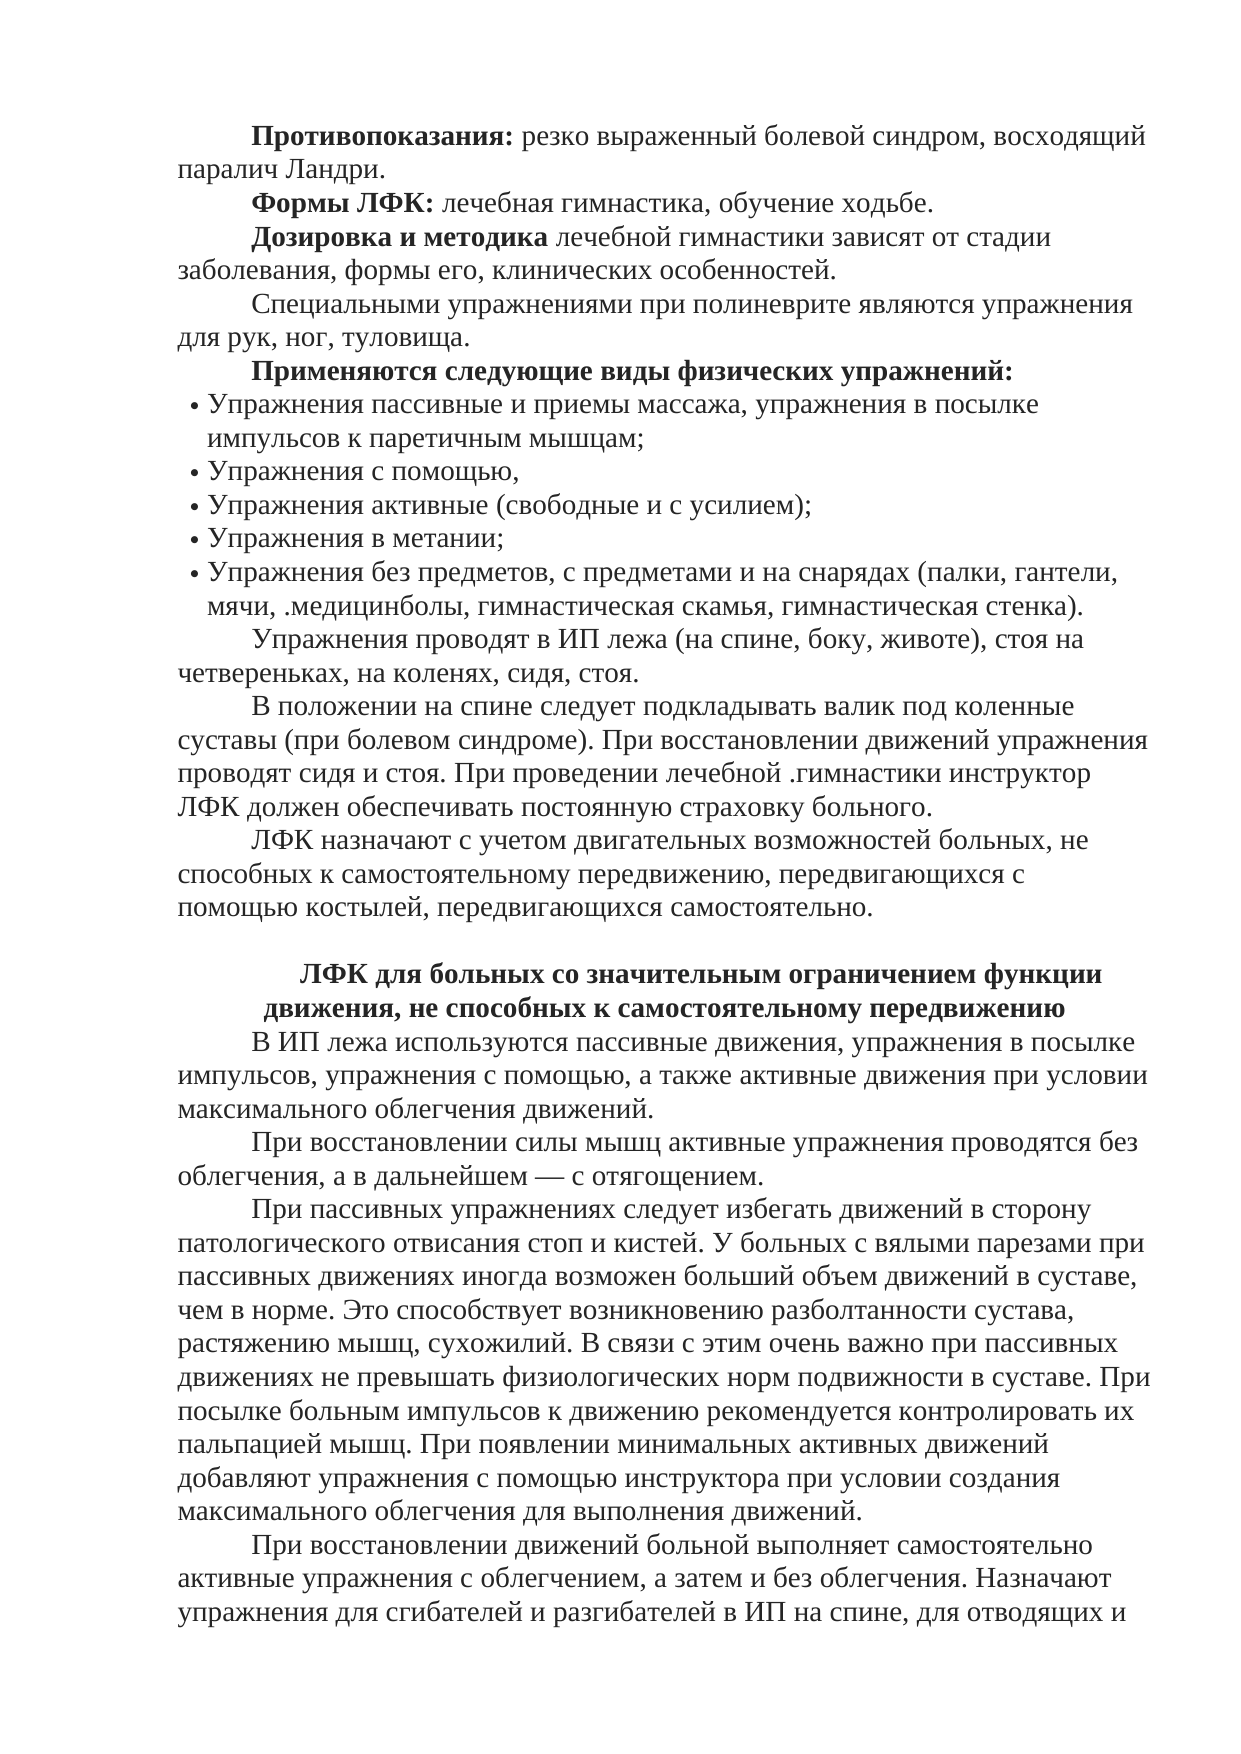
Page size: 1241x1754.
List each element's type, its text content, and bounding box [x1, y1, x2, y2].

text Дозировка и методика лечебной гимнастики зависят от стадии заболевания, формы его, клинических особенностей. [177, 219, 1152, 286]
text ЛФК для больных со значительным ограничением функции движения, не способных к самостоятельному передвижению [177, 957, 1152, 1024]
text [177, 1527, 1152, 1627]
text Формы ЛФК: лечебная гимнастика, обучение ходьбе. [177, 185, 1152, 219]
list Упражнения пассивные и приемы массажа, упражнения в посылке импульсов к паретичным мышцам; [191, 386, 1152, 453]
text Применяются следующие виды физических упражнений: [177, 353, 1152, 386]
text При пассивных упражнениях следует избегать движений в сторону патологического отвисания стоп и кистей. У больных с вялыми парезами при пассивных движениях иногда возможен больший объем движений в суставе, чем в норме. Это способствует возникновению разболтанности сустава, растяжению мышц, сухожилий. В связи с этим очень важно при пассивных движениях не превышать физиологических норм подвижности в суставе. При посылке больным импульсов к движению рекомендуется контролировать их пальпацией мышц. При появлении минимальных активных движений добавляют упражнения с помощью инструктора при условии создания максимального облегчения для выполнения движений. [177, 1191, 1152, 1527]
text Противопоказания: резко выраженный болевой синдром, восходящий паралич Ландри. [177, 118, 1152, 185]
text В ИП лежа используются пассивные движения, упражнения в посылке импульсов, упражнения с помощью, а также активные движения при условии максимального облегчения движений. [177, 1024, 1152, 1124]
list Упражнения в метании; [191, 521, 1152, 554]
list Упражнения активные (свободные и с усилием); [191, 487, 1152, 521]
text При восстановлении силы мышц активные упражнения проводятся без облегчения, а в дальнейшем — с отягощением. [177, 1124, 1152, 1191]
text ЛФК назначают с учетом двигательных возможностей больных, не способных к самостоятельному передвижению, передвигающихся с помощью костылей, передвигающихся самостоятельно. [177, 822, 1152, 923]
text Упражнения проводят в ИП лежа (на спине, боку, животе), стоя на четвереньках, на коленях, сидя, стоя. [177, 621, 1152, 688]
text Специальными упражнениями при полиневрите являются упражнения для рук, ног, туловища. [177, 286, 1152, 353]
list Упражнения без предметов, с предметами и на снарядах (палки, гантели, мячи, .медицинболы, гимнастическая скамья, гимнастическая стенка). [191, 554, 1152, 621]
text В положении на спине следует подкладывать валик под коленные суставы (при болевом синдроме). При восстановлении движений упражнения проводят сидя и стоя. При проведении лечебной .гимнастики инструктор ЛФК должен обеспечивать постоянную страховку больного. [177, 688, 1152, 822]
list Упражнения с помощью, [191, 453, 1152, 487]
